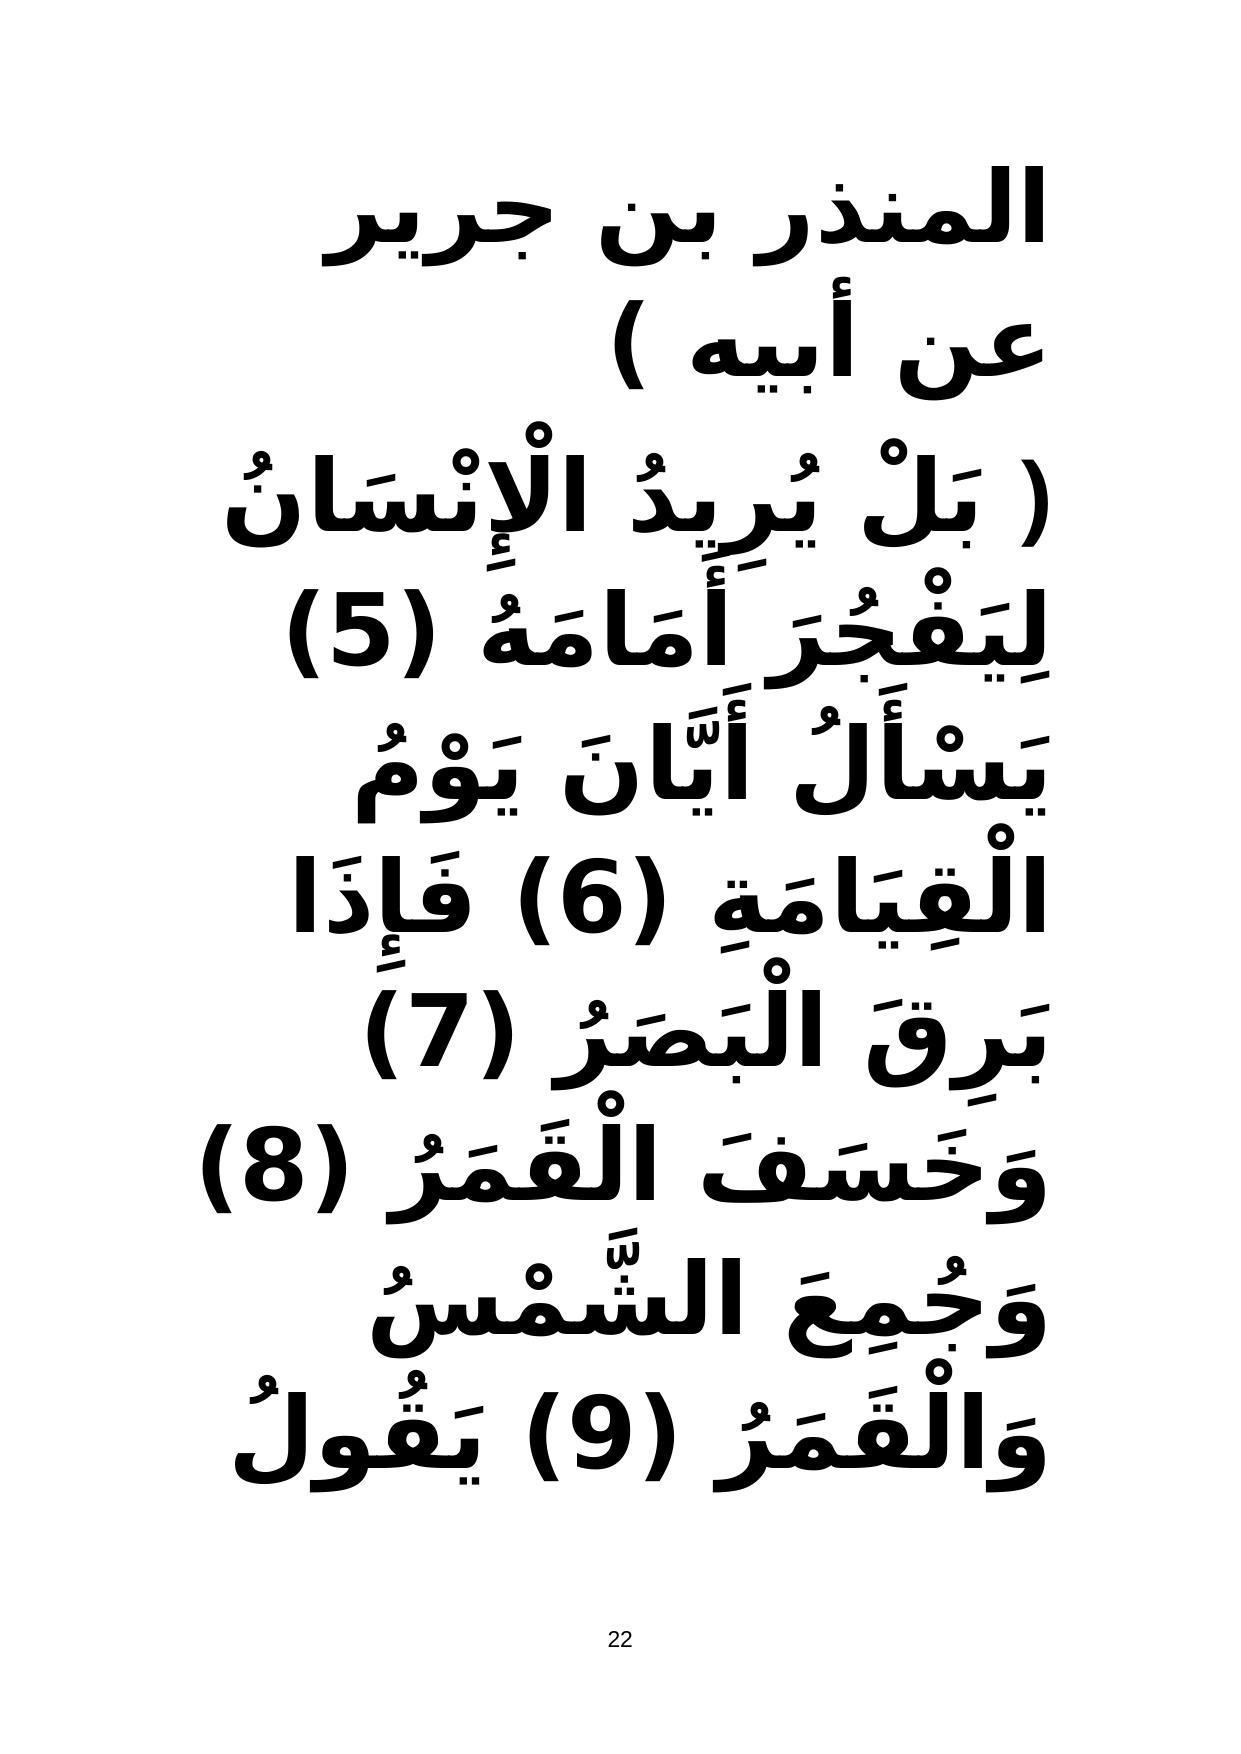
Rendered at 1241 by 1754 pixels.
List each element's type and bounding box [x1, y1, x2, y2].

text [187, 150, 1053, 400]
text [187, 438, 1053, 1492]
